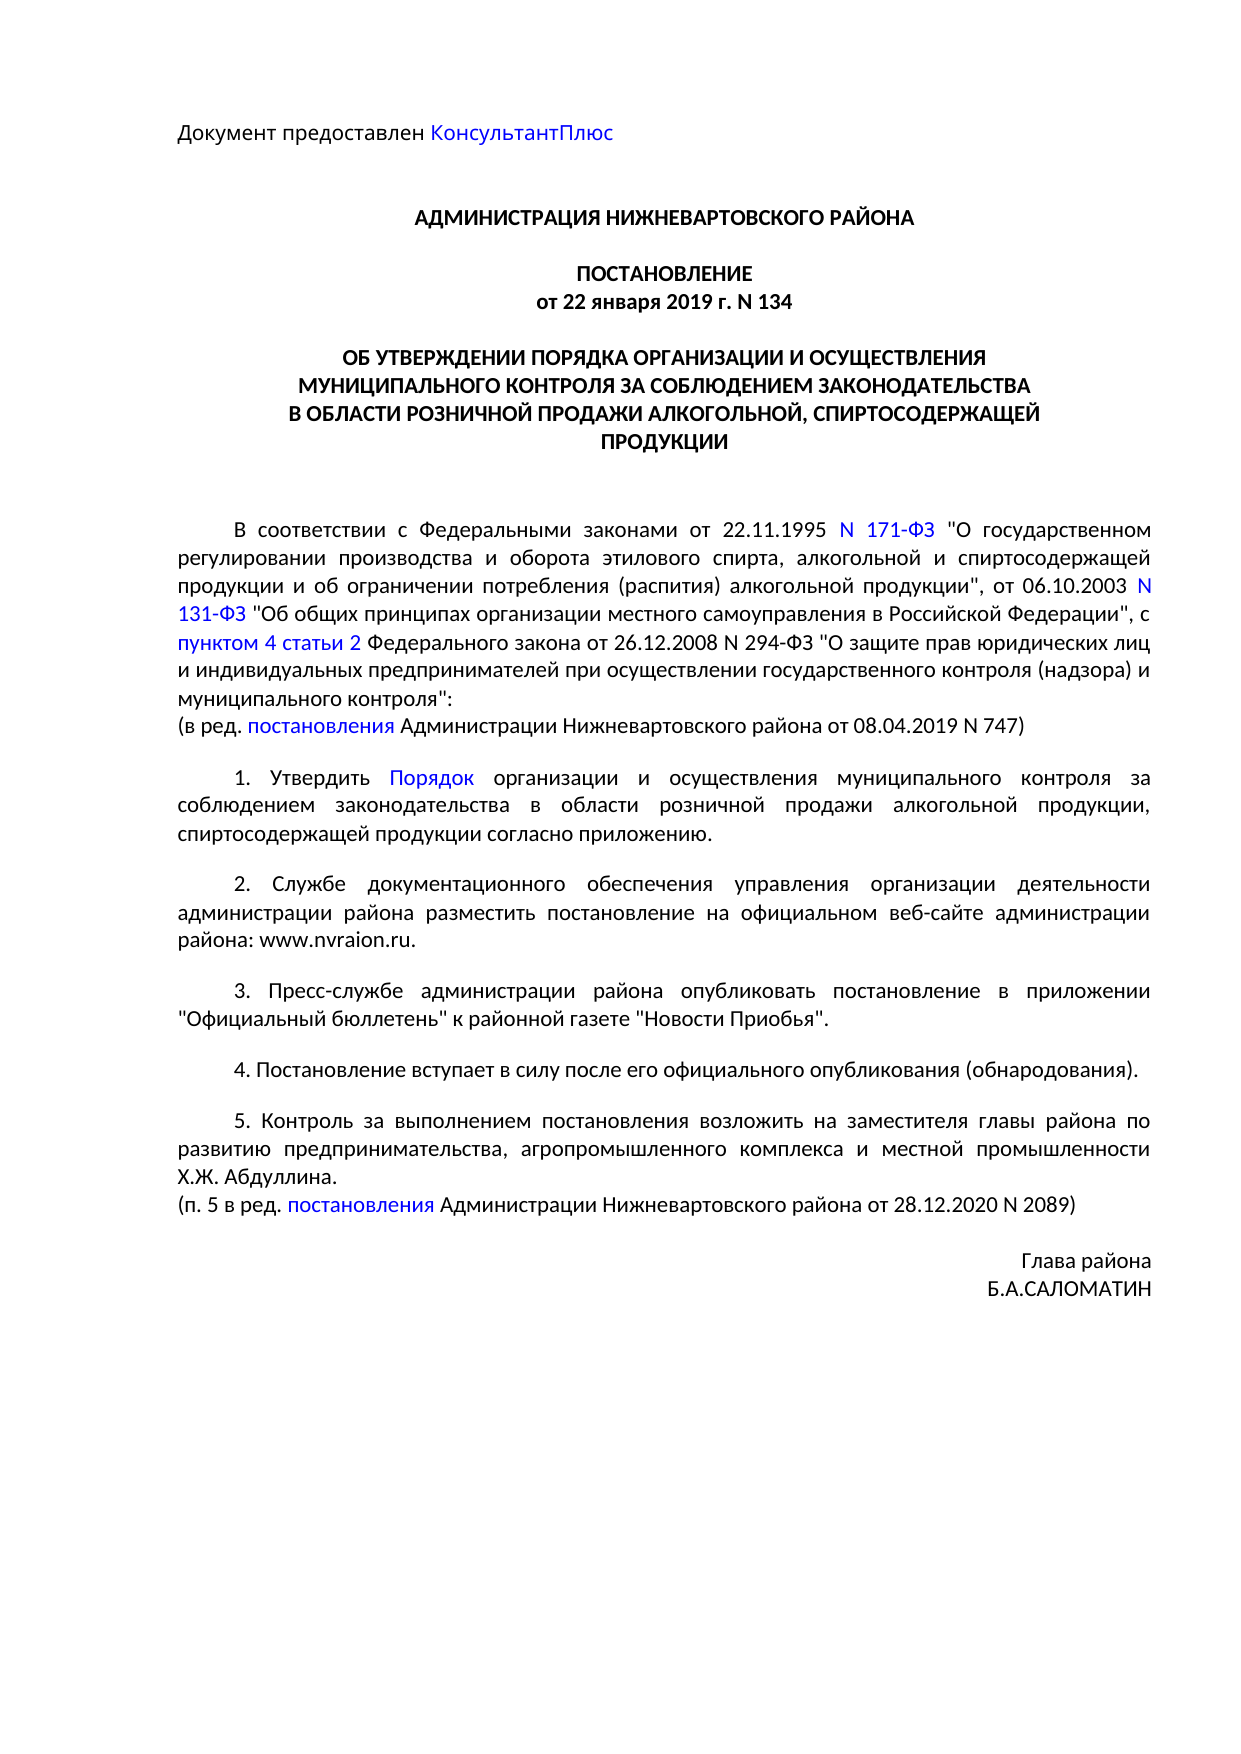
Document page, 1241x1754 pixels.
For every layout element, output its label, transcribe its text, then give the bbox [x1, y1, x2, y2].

title ПРОДУКЦИИ [177, 427, 1152, 455]
title МУНИЦИПАЛЬНОГО КОНТРОЛЯ ЗА СОБЛЮДЕНИЕМ ЗАКОНОДАТЕЛЬСТВА [177, 371, 1152, 399]
text Глава района [177, 1247, 1152, 1274]
title В ОБЛАСТИ РОЗНИЧНОЙ ПРОДАЖИ АЛКОГОЛЬНОЙ, СПИРТОСОДЕРЖАЩЕЙ [177, 399, 1152, 427]
text 4. Постановление вступает в силу после его официального опубликования (обнародования). [177, 1056, 1152, 1083]
title ОБ УТВЕРЖДЕНИИ ПОРЯДКА ОРГАНИЗАЦИИ И ОСУЩЕСТВЛЕНИЯ [177, 343, 1152, 371]
text (в ред. постановления Администрации Нижневартовского района от 08.04.2019 N 747) [177, 712, 1152, 740]
text 2. Службе документационного обеспечения управления организации деятельности администрации района разместить постановление на официальном веб-сайте администрации района: www.nvraion.ru. [177, 869, 1152, 954]
text (п. 5 в ред. постановления Администрации Нижневартовского района от 28.12.2020 N 2089) [177, 1191, 1152, 1218]
text 1. Утвердить Порядок организации и осуществления муниципального контроля за соблюдением законодательства в области розничной продажи алкогольной продукции, спиртосодержащей продукции согласно приложению. [177, 763, 1152, 847]
text 3. Пресс-службе администрации района опубликовать постановление в приложении "Официальный бюллетень" к районной газете "Новости Приобья". [177, 977, 1152, 1033]
title от 22 января 2019 г. N 134 [177, 287, 1152, 315]
title АДМИНИСТРАЦИЯ НИЖНЕВАРТОВСКОГО РАЙОНА [177, 203, 1152, 231]
text В соответствии с Федеральными законами от 22.11.1995 N 171-ФЗ "О государственном регулировании производства и оборота этилового спирта, алкогольной и спиртосодержащей продукции и об ограничении потребления (распития) алкогольной продукции", от 06.10.2003 N 131-ФЗ "Об общих принципах организации местного самоуправления в Российской Федерации", с пунктом 4 статьи 2 Федерального закона от 26.12.2008 N 294-ФЗ "О защите прав юридических лиц и индивидуальных предпринимателей при осуществлении государственного контроля (надзора) и муниципального контроля": [177, 516, 1152, 712]
text Б.А.САЛОМАТИН [177, 1274, 1152, 1303]
text 5. Контроль за выполнением постановления возложить на заместителя главы района по развитию предпринимательства, агропромышленного комплекса и местной промышленности Х.Ж. Абдуллина. [177, 1106, 1152, 1191]
title Документ предоставлен КонсультантПлюс [177, 118, 1152, 175]
title ПОСТАНОВЛЕНИЕ [177, 259, 1152, 287]
